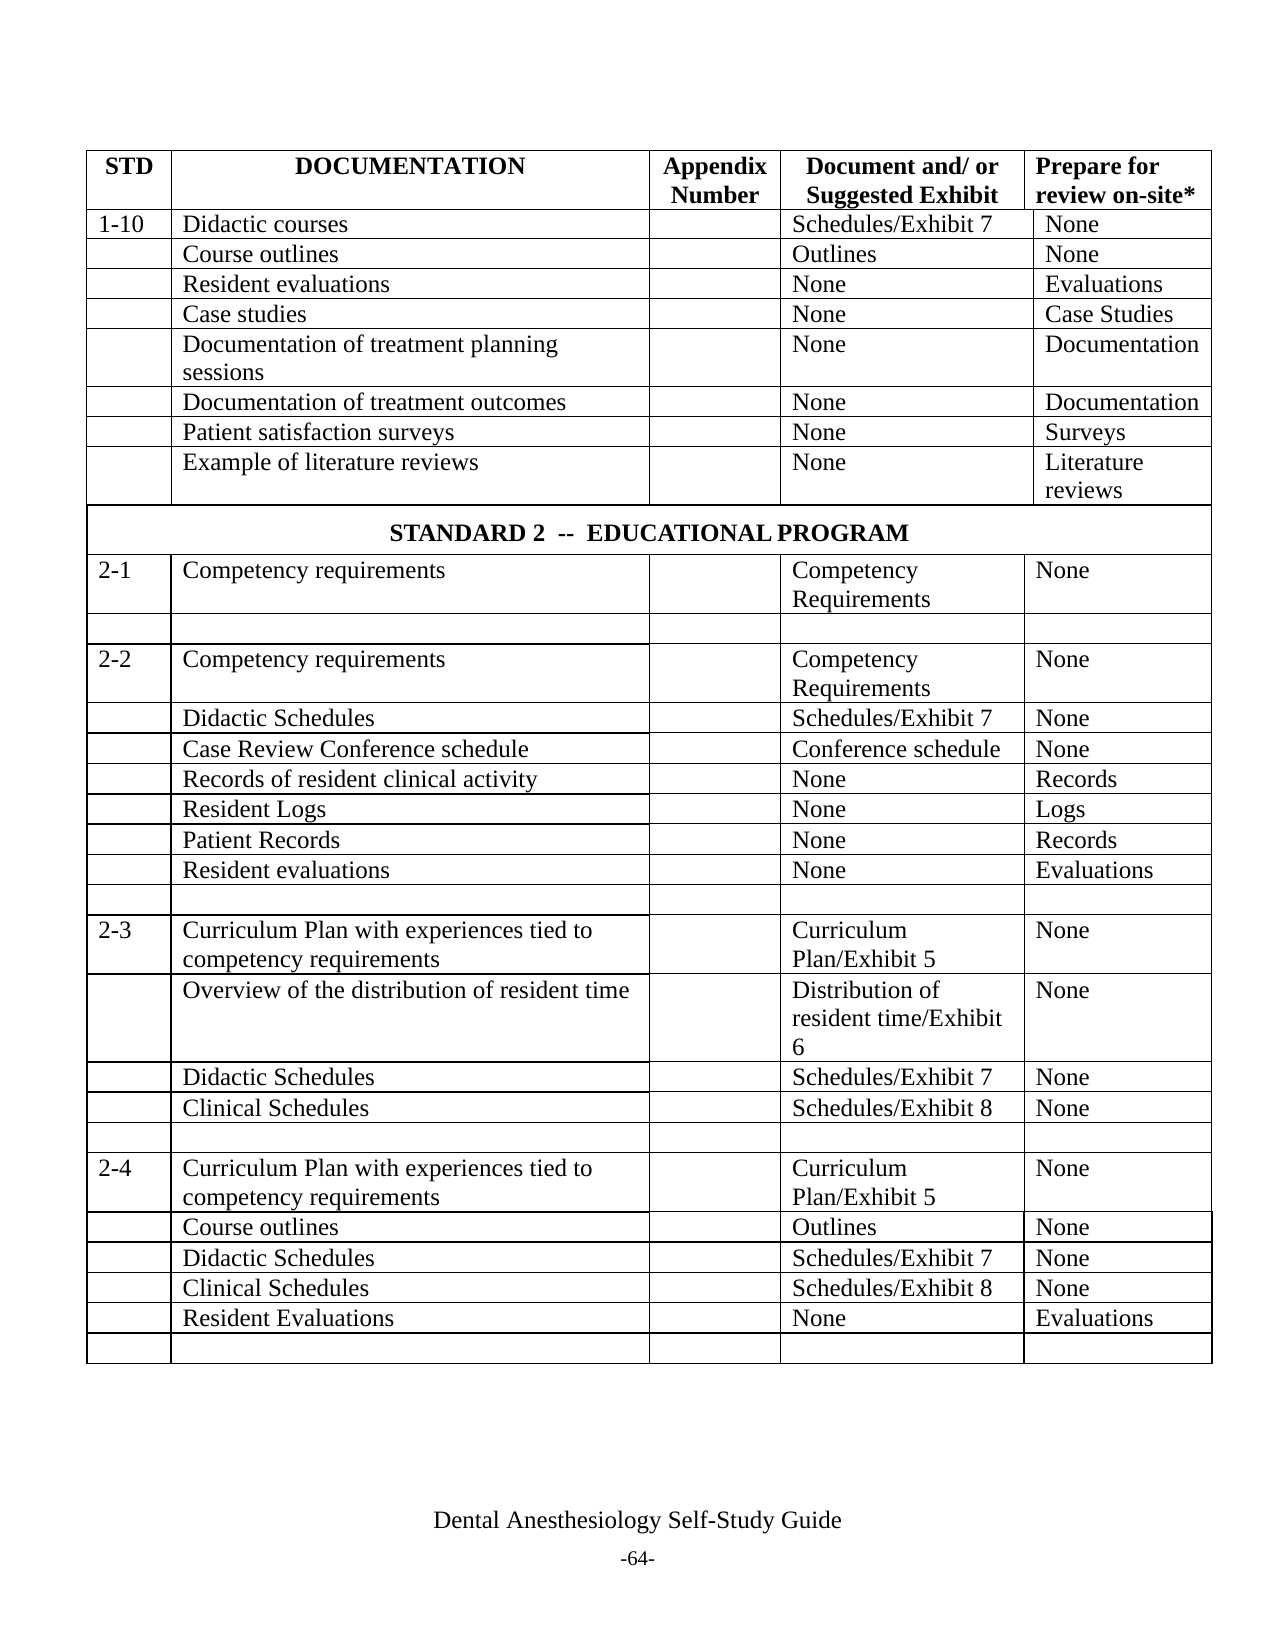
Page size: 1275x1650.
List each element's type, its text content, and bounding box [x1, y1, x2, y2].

table_cell [87, 387, 171, 416]
table_cell Patient Records [172, 825, 649, 853]
table_cell [650, 794, 780, 823]
table_cell [650, 824, 780, 853]
table_cell None [781, 387, 1033, 416]
table_cell [650, 299, 780, 328]
table_cell Records [1025, 764, 1211, 793]
table_cell [650, 733, 780, 762]
table_cell None [1025, 644, 1211, 702]
table_cell Evaluations [1025, 1303, 1211, 1332]
table_cell Conference schedule [781, 733, 1024, 762]
table_cell [781, 614, 1024, 643]
table_cell [1025, 885, 1211, 914]
table_cell None [1025, 555, 1211, 612]
table_cell Evaluations [1034, 269, 1211, 298]
table_cell None [781, 855, 1024, 884]
table_cell [88, 795, 170, 823]
table_cell None [1025, 915, 1211, 973]
table_cell [87, 269, 171, 298]
table_cell Schedules/Exhibit 7 [781, 1243, 1023, 1272]
table_cell [88, 1303, 170, 1332]
table_cell None [781, 269, 1033, 298]
table_cell [88, 1243, 170, 1272]
table_cell None [781, 447, 1033, 504]
table_cell Resident Logs [172, 795, 649, 823]
table_cell [172, 1334, 649, 1362]
table_cell None [1025, 974, 1211, 1061]
table_cell [650, 210, 780, 238]
table_cell [88, 614, 170, 643]
table_cell [88, 703, 170, 732]
table_cell Documentation [1034, 329, 1211, 386]
table_cell [650, 703, 780, 732]
table_cell Competency Requirements [781, 644, 1024, 702]
table_cell None [1034, 210, 1211, 238]
table_cell None [1025, 1273, 1211, 1302]
table_cell Case Studies [1034, 299, 1211, 328]
table_header Prepare for review on-site* [1025, 151, 1211, 208]
table_cell [650, 885, 780, 914]
table_cell Competency requirements [172, 645, 649, 702]
table_cell [172, 614, 649, 643]
table_cell None [781, 417, 1033, 446]
table_cell Case Review Conference schedule [172, 734, 649, 762]
table_cell Patient satisfaction surveys [172, 417, 649, 446]
table_cell Curriculum Plan/Exhibit 5 [781, 915, 1024, 973]
table_cell Overview of the distribution of resident time [172, 975, 649, 1061]
table_cell Competency requirements [172, 555, 649, 612]
table_cell Documentation [1034, 387, 1211, 416]
table_cell None [1025, 703, 1211, 732]
table_cell [781, 885, 1024, 914]
table_cell [650, 239, 780, 268]
table_cell Documentation of treatment planning sessions [172, 329, 649, 386]
table_cell [650, 764, 780, 793]
table_cell Distribution of resident time/Exhibit 6 [781, 974, 1024, 1061]
table_cell None [781, 794, 1024, 823]
table_cell Surveys [1034, 417, 1211, 446]
table_cell [88, 1093, 170, 1122]
table_cell 2-3 [88, 916, 170, 973]
table_cell None [1025, 1092, 1211, 1122]
table_cell [88, 975, 170, 1061]
table_cell [650, 1123, 780, 1152]
table_cell [650, 1243, 780, 1272]
table_cell [650, 417, 780, 446]
table_cell Schedules/Exhibit 7 [781, 210, 1033, 238]
table_cell Resident evaluations [172, 269, 649, 298]
table_cell 2-1 [88, 555, 170, 612]
table_cell Schedules/Exhibit 8 [781, 1273, 1023, 1302]
table_cell Competency Requirements [781, 555, 1024, 612]
table_cell [88, 1213, 170, 1241]
table_cell [88, 764, 170, 793]
table_cell None [1025, 1212, 1211, 1241]
table_cell [88, 1334, 170, 1362]
table_cell [88, 734, 170, 762]
table_header DOCUMENTATION [172, 151, 649, 208]
table_cell [87, 447, 171, 504]
table_cell [172, 1123, 649, 1152]
table_cell [1025, 614, 1211, 643]
table_cell [650, 269, 780, 298]
table_cell [650, 1062, 780, 1091]
table_cell [781, 1123, 1024, 1152]
table_cell [650, 1334, 780, 1362]
table_cell Case studies [172, 299, 649, 328]
table_cell Curriculum Plan/Exhibit 5 [781, 1153, 1024, 1211]
table_cell Resident Evaluations [172, 1303, 649, 1332]
table_cell [650, 974, 780, 1061]
table_cell Curriculum Plan with experiences tied to competency requirements [172, 916, 649, 973]
table_cell [650, 915, 780, 973]
table_cell Logs [1025, 794, 1211, 823]
table_cell Didactic Schedules [172, 703, 649, 732]
table_cell [650, 447, 780, 504]
table_cell STANDARD 2 -- EDUCATIONAL PROGRAM [88, 506, 1211, 553]
table_cell [650, 1153, 780, 1211]
table_cell [87, 299, 171, 328]
table_cell [88, 885, 170, 914]
table_cell [650, 555, 780, 612]
table_header STD [87, 151, 171, 208]
table_cell Outlines [781, 1212, 1023, 1241]
table_cell [87, 329, 171, 386]
table_cell Clinical Schedules [172, 1273, 649, 1302]
table_cell None [1025, 1153, 1211, 1211]
table_cell Example of literature reviews [172, 447, 649, 504]
table_cell [650, 387, 780, 416]
table_cell Schedules/Exhibit 7 [781, 1062, 1024, 1091]
table_cell [172, 885, 649, 914]
table_cell [88, 1063, 170, 1091]
table_cell [87, 417, 171, 446]
table_cell Outlines [781, 239, 1033, 268]
table_cell [650, 855, 780, 884]
table_cell 2-2 [88, 645, 170, 702]
table_header Document and/ or Suggested Exhibit [781, 151, 1024, 208]
table_cell Schedules/Exhibit 8 [781, 1092, 1024, 1122]
table_cell Records of resident clinical activity [172, 764, 649, 793]
table_cell [87, 239, 171, 268]
table_cell [1025, 1123, 1211, 1152]
table_cell Course outlines [172, 1213, 649, 1241]
table_cell [650, 1092, 780, 1122]
table_cell Didactic Schedules [172, 1063, 649, 1091]
table_cell Documentation of treatment outcomes [172, 387, 649, 416]
table_cell [88, 1273, 170, 1302]
table_header Appendix Number [650, 151, 780, 208]
table_cell Clinical Schedules [172, 1093, 649, 1122]
table_cell 2-4 [88, 1153, 170, 1211]
table_cell [650, 329, 780, 386]
table_cell [650, 614, 780, 643]
table_cell Didactic courses [172, 210, 649, 238]
table_cell [88, 1123, 170, 1152]
table_cell None [781, 824, 1024, 853]
table_cell None [781, 764, 1024, 793]
table_cell Evaluations [1025, 855, 1211, 884]
table_cell Resident evaluations [172, 855, 649, 884]
table_cell 1-10 [87, 210, 171, 238]
table_cell Course outlines [172, 239, 649, 268]
table_cell None [781, 299, 1033, 328]
table_cell None [1025, 1062, 1211, 1091]
table_cell Literature reviews [1034, 447, 1211, 504]
table_cell [88, 855, 170, 884]
table_cell [650, 1273, 780, 1302]
table_cell None [1025, 733, 1211, 762]
table_cell Schedules/Exhibit 7 [781, 703, 1024, 732]
table_cell Didactic Schedules [172, 1243, 649, 1272]
table_cell [88, 825, 170, 853]
table_cell [650, 644, 780, 702]
table_cell Records [1025, 824, 1211, 853]
table_cell None [1034, 239, 1211, 268]
table_cell None [781, 329, 1033, 386]
table_cell [1025, 1334, 1211, 1362]
table_cell Curriculum Plan with experiences tied to competency requirements [172, 1153, 649, 1211]
table_cell [650, 1303, 780, 1332]
table_cell [650, 1212, 780, 1241]
table_cell [781, 1334, 1023, 1362]
table_cell None [781, 1303, 1023, 1332]
table_cell None [1025, 1243, 1211, 1272]
